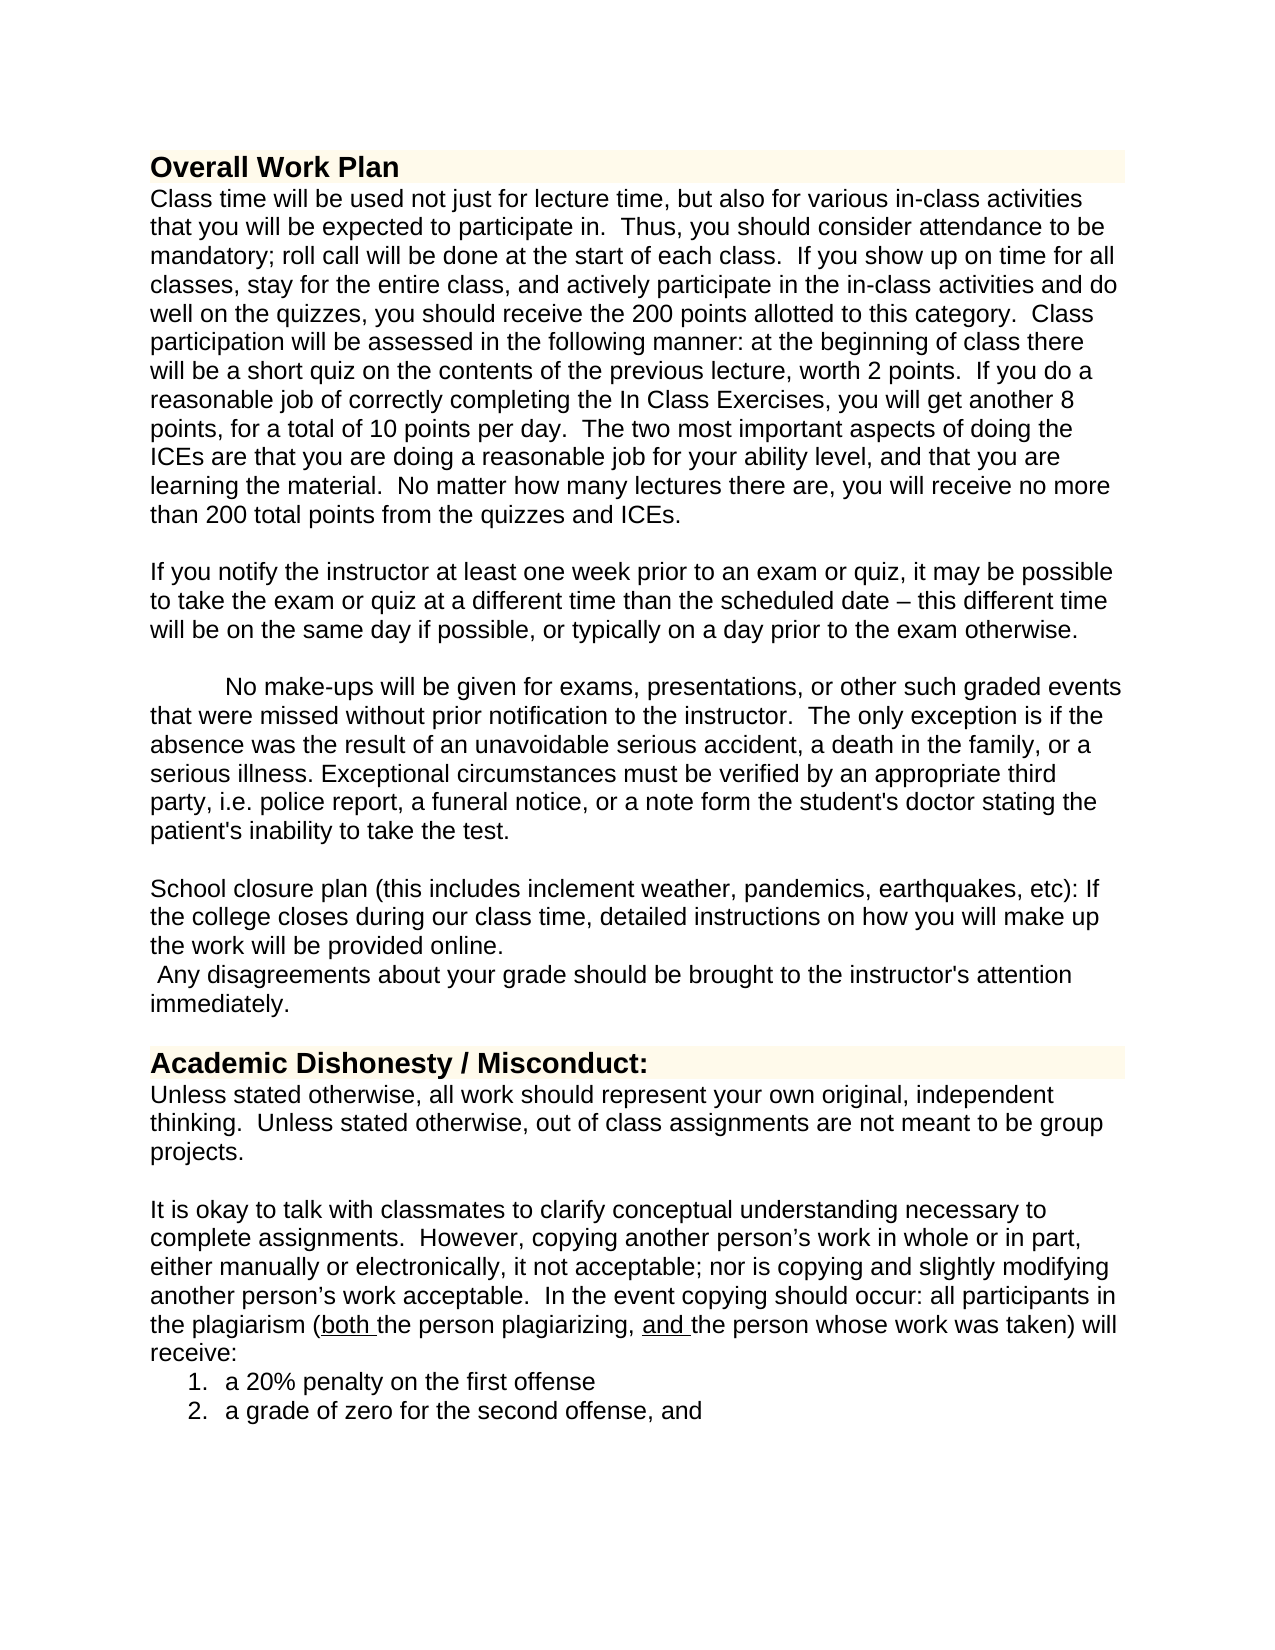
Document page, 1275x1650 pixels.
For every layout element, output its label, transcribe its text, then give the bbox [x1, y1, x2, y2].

text No make-ups will be given for exams, presentations, or other such graded events that were missed without prior notification to the instructor. The only exception is if the absence was the result of an unavoidable serious accident, a death in the family, or a serious illness. Exceptional circumstances must be verified by an appropriate third party, i.e. police report, a funeral notice, or a note form the student's doctor stating the patient's inability to take the test. [150, 672, 1125, 845]
text Class time will be used not just for lecture time, but also for various in-class activities that you will be expected to participate in. Thus, you should consider attendance to be mandatory; roll call will be done at the start of each class. If you show up on time for all classes, stay for the entire class, and actively participate in the in-class activities and do well on the quizzes, you should receive the 200 points allotted to this category. Class participation will be assessed in the following manner: at the beginning of class there will be a short quiz on the contents of the previous lecture, worth 2 points. If you do a reasonable job of correctly completing the In Class Exercises, you will get another 8 points, for a total of 10 points per day. The two most important aspects of doing the ICEs are that you are doing a reasonable job for your ability level, and that you are learning the material. No matter how many lectures there are, you will receive no more than 200 total points from the quizzes and ICEs. [150, 183, 1125, 528]
text It is okay to talk with classmates to clarify conceptual understanding necessary to complete assignments. However, copying another person’s work in whole or in part, either manually or electronically, it not acceptable; nor is copying and slightly modifying another person’s work acceptable. In the event copying should occur: all participants in the plagiarism (both the person plagiarizing, and the person whose work was taken) will receive: [150, 1194, 1125, 1367]
text If you notify the instructor at least one week prior to an exam or quiz, it may be possible to take the exam or quiz at a different time than the scheduled date – this different time will be on the same day if possible, or typically on a day prior to the exam otherwise. [150, 557, 1125, 643]
text Unless stated otherwise, all work should represent your own original, independent thinking. Unless stated otherwise, out of class assignments are not meant to be group projects. [150, 1079, 1125, 1166]
subtitle Academic Dishonesty / Misconduct: [150, 1046, 1125, 1079]
text School closure plan (this includes inclement weather, pandemics, earthquakes, etc): If the college closes during our class time, detailed instructions on how you will make up the work will be provided online. [150, 873, 1125, 960]
subtitle Overall Work Plan [150, 150, 1125, 183]
list a 20% penalty on the first offense [187, 1367, 1125, 1396]
list a grade of zero for the second offense, and [187, 1396, 1125, 1424]
text Any disagreements about your grade should be brought to the instructor's attention immediately. [150, 960, 1125, 1017]
